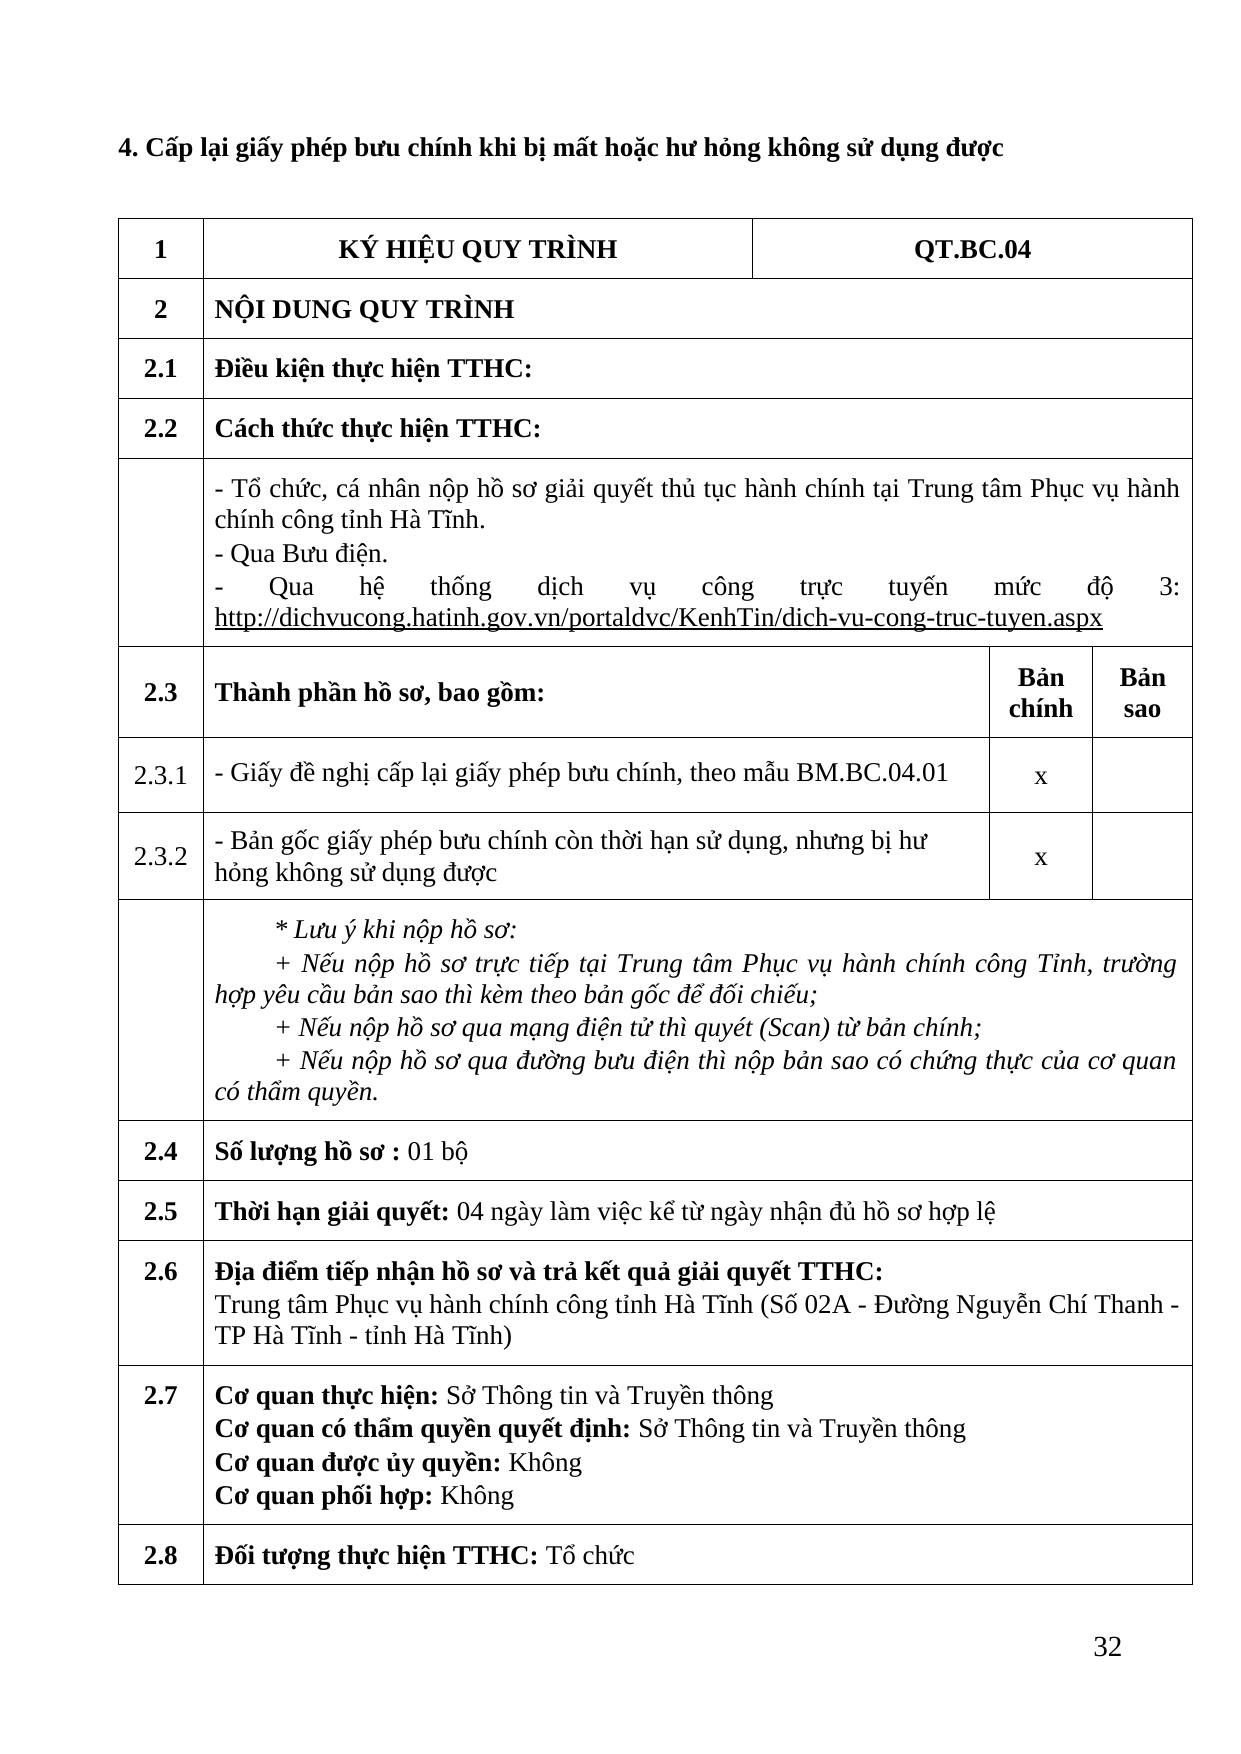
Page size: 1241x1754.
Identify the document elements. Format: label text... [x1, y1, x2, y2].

table_cell 2.8 [119, 1525, 203, 1584]
table_header QT.BC.04 [753, 219, 1192, 278]
table_cell 2 [119, 279, 203, 338]
table_cell 2.5 [119, 1181, 203, 1240]
text 4. Cấp lại giấy phép bưu chính khi bị mất hoặc hư hỏng không sử dụng được [118, 131, 1122, 162]
table_cell 2.7 [119, 1366, 203, 1524]
table_cell [119, 459, 203, 646]
table_cell x [990, 813, 1092, 898]
table_cell [1093, 813, 1192, 898]
table_cell 2.2 [119, 399, 203, 457]
table_header 1 [119, 219, 203, 278]
table_cell 2.3 [119, 647, 203, 737]
table_cell 2.4 [119, 1121, 203, 1180]
table_cell 2.6 [119, 1241, 203, 1364]
table_cell Đối tượng thực hiện TTHC: Tổ chức [204, 1525, 1192, 1584]
table_cell Thành phần hồ sơ, bao gồm: [204, 647, 989, 737]
table_cell Cơ quan thực hiện: Sở Thông tin và Truyền thông Cơ quan có thẩm quyền quyết định: Sở Thông tin và Truyền thông Cơ quan được ủy quyền: Không Cơ quan phối hợp: Không [204, 1366, 1192, 1524]
table_cell Bản sao [1093, 647, 1192, 737]
table_header KÝ HIỆU QUY TRÌNH [204, 219, 752, 278]
table_cell 2.3.1 [119, 738, 203, 812]
table_cell x [990, 738, 1092, 812]
table_cell Bản chính [990, 647, 1092, 737]
table_cell Địa điểm tiếp nhận hồ sơ và trả kết quả giải quyết TTHC: Trung tâm Phục vụ hành chính công tỉnh Hà Tĩnh (Số 02A - Đường Nguyễn Chí Thanh - TP Hà Tĩnh - tỉnh Hà Tĩnh) [204, 1241, 1192, 1364]
table_cell * Lưu ý khi nộp hồ sơ: + Nếu nộp hồ sơ trực tiếp tại Trung tâm Phục vụ hành chính công Tỉnh, trường hợp yêu cầu bản sao thì kèm theo bản gốc để đối chiếu; + Nếu nộp hồ sơ qua mạng điện tử thì quyét (Scan) từ bản chính; + Nếu nộp hồ sơ qua đường bưu điện thì nộp bản sao có chứng thực của cơ quan có thẩm quyền. [204, 900, 1192, 1120]
table_cell 2.3.2 [119, 813, 203, 898]
table_cell NỘI DUNG QUY TRÌNH [204, 279, 1192, 338]
table_cell - Bản gốc giấy phép bưu chính còn thời hạn sử dụng, nhưng bị hư hỏng không sử dụng được [204, 813, 989, 898]
table_cell Điều kiện thực hiện TTHC: [204, 339, 1192, 398]
table_cell Cách thức thực hiện TTHC: [204, 399, 1192, 457]
table_cell - Giấy đề nghị cấp lại giấy phép bưu chính, theo mẫu BM.BC.04.01 [204, 738, 989, 812]
table_cell - Tổ chức, cá nhân nộp hồ sơ giải quyết thủ tục hành chính tại Trung tâm Phục vụ hành chính công tỉnh Hà Tĩnh. - Qua Bưu điện. - Qua hệ thống dịch vụ công trực tuyến mức độ 3: http://dichvucong.hatinh.gov.vn/portaldvc/KenhTin/dich-vu-cong-truc-tuyen.aspx [204, 459, 1192, 646]
table_cell [119, 900, 203, 1120]
table_cell [1093, 738, 1192, 812]
table_cell Số lượng hồ sơ : 01 bộ [204, 1121, 1192, 1180]
table_cell 2.1 [119, 339, 203, 398]
table_cell Thời hạn giải quyết: 04 ngày làm việc kể từ ngày nhận đủ hồ sơ hợp lệ [204, 1181, 1192, 1240]
